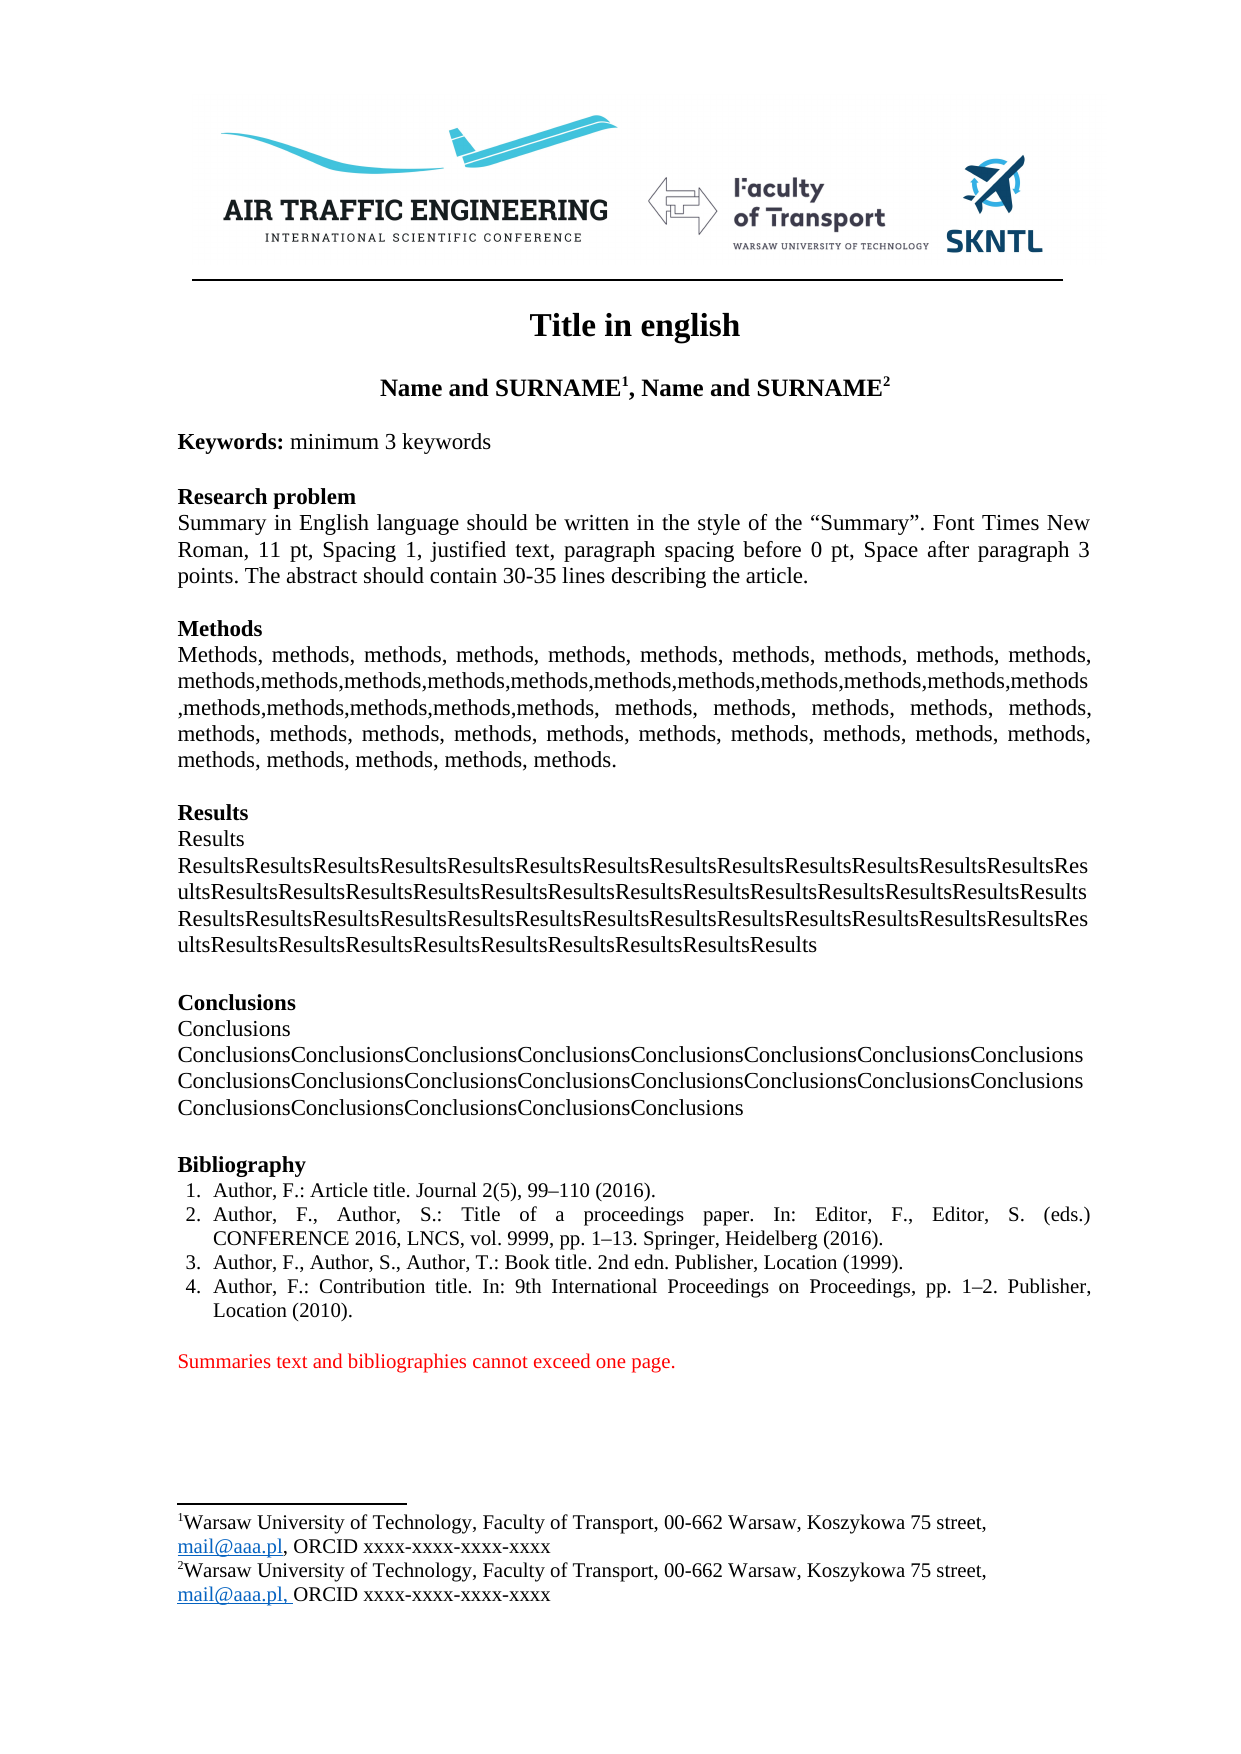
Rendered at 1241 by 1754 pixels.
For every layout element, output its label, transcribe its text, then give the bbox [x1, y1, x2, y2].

text Conclusions ConclusionsConclusionsConclusionsConclusionsConclusionsConclusionsConclusionsConclusionsConclusionsConclusionsConclusionsConclusionsConclusionsConclusionsConclusionsConclusionsConclusionsConclusionsConclusionsConclusionsConclusions [177, 1015, 1092, 1120]
text Summaries text and bibliographies cannot exceed one page. [177, 1349, 1092, 1373]
text Research problem [177, 483, 1092, 509]
text Name and SURNAME, Name and SURNAME [177, 373, 1092, 401]
text Keywords: minimum 3 keywords [177, 428, 1092, 454]
text Methods [177, 615, 1092, 641]
picture [192, 94, 1108, 265]
text Bibliography [177, 1152, 1092, 1178]
text Author, F., Author, S.: Title of a proceedings paper. In: Editor, F., Editor, S. (eds.) CONFERENCE 2016, LNCS, vol. 9999, pp. 1–13. Springer, Heidelberg (2016). [201, 1202, 1092, 1250]
text Author, F.: Contribution title. In: 9th International Proceedings on Proceedings, pp. 1–2. Publisher, Location (2010). [201, 1274, 1092, 1322]
text Results ResultsResultsResultsResultsResultsResultsResultsResultsResultsResultsResultsResultsResultsResultsResultsResultsResultsResultsResultsResultsResultsResultsResultsResultsResultsResultsResultsResultsResultsResultsResultsResultsResultsResultsResultsResultsResultsResultsResultsResultsResultsResultsResultsResultsResultsResultsResultsResultsResultsResults [177, 826, 1092, 957]
text Title in english [177, 306, 1092, 344]
text Conclusions [177, 988, 1092, 1015]
text Results [177, 799, 1092, 826]
text Summary in English language should be written in the style of the “Summary”. Font Times New Roman, 11 pt, Spacing 1, justified text, paragraph spacing before 0 pt, Space after paragraph 3 points. The abstract should contain 30-35 lines describing the article. [177, 509, 1092, 588]
text Author, F.: Article title. Journal 2(5), 99–110 (2016). [201, 1178, 1092, 1202]
text Author, F., Author, S., Author, T.: Book title. 2nd edn. Publisher, Location (1999). [201, 1250, 1092, 1274]
text Methods, methods, methods, methods, methods, methods, methods, methods, methods, methods, methods,methods,methods,methods,methods,methods,methods,methods,methods,methods,methods,methods,methods,methods,methods,methods, methods, methods, methods, methods, methods, methods, methods, methods, methods, methods, methods, methods, methods, methods, methods, methods, methods, methods, methods, methods. [177, 641, 1092, 773]
